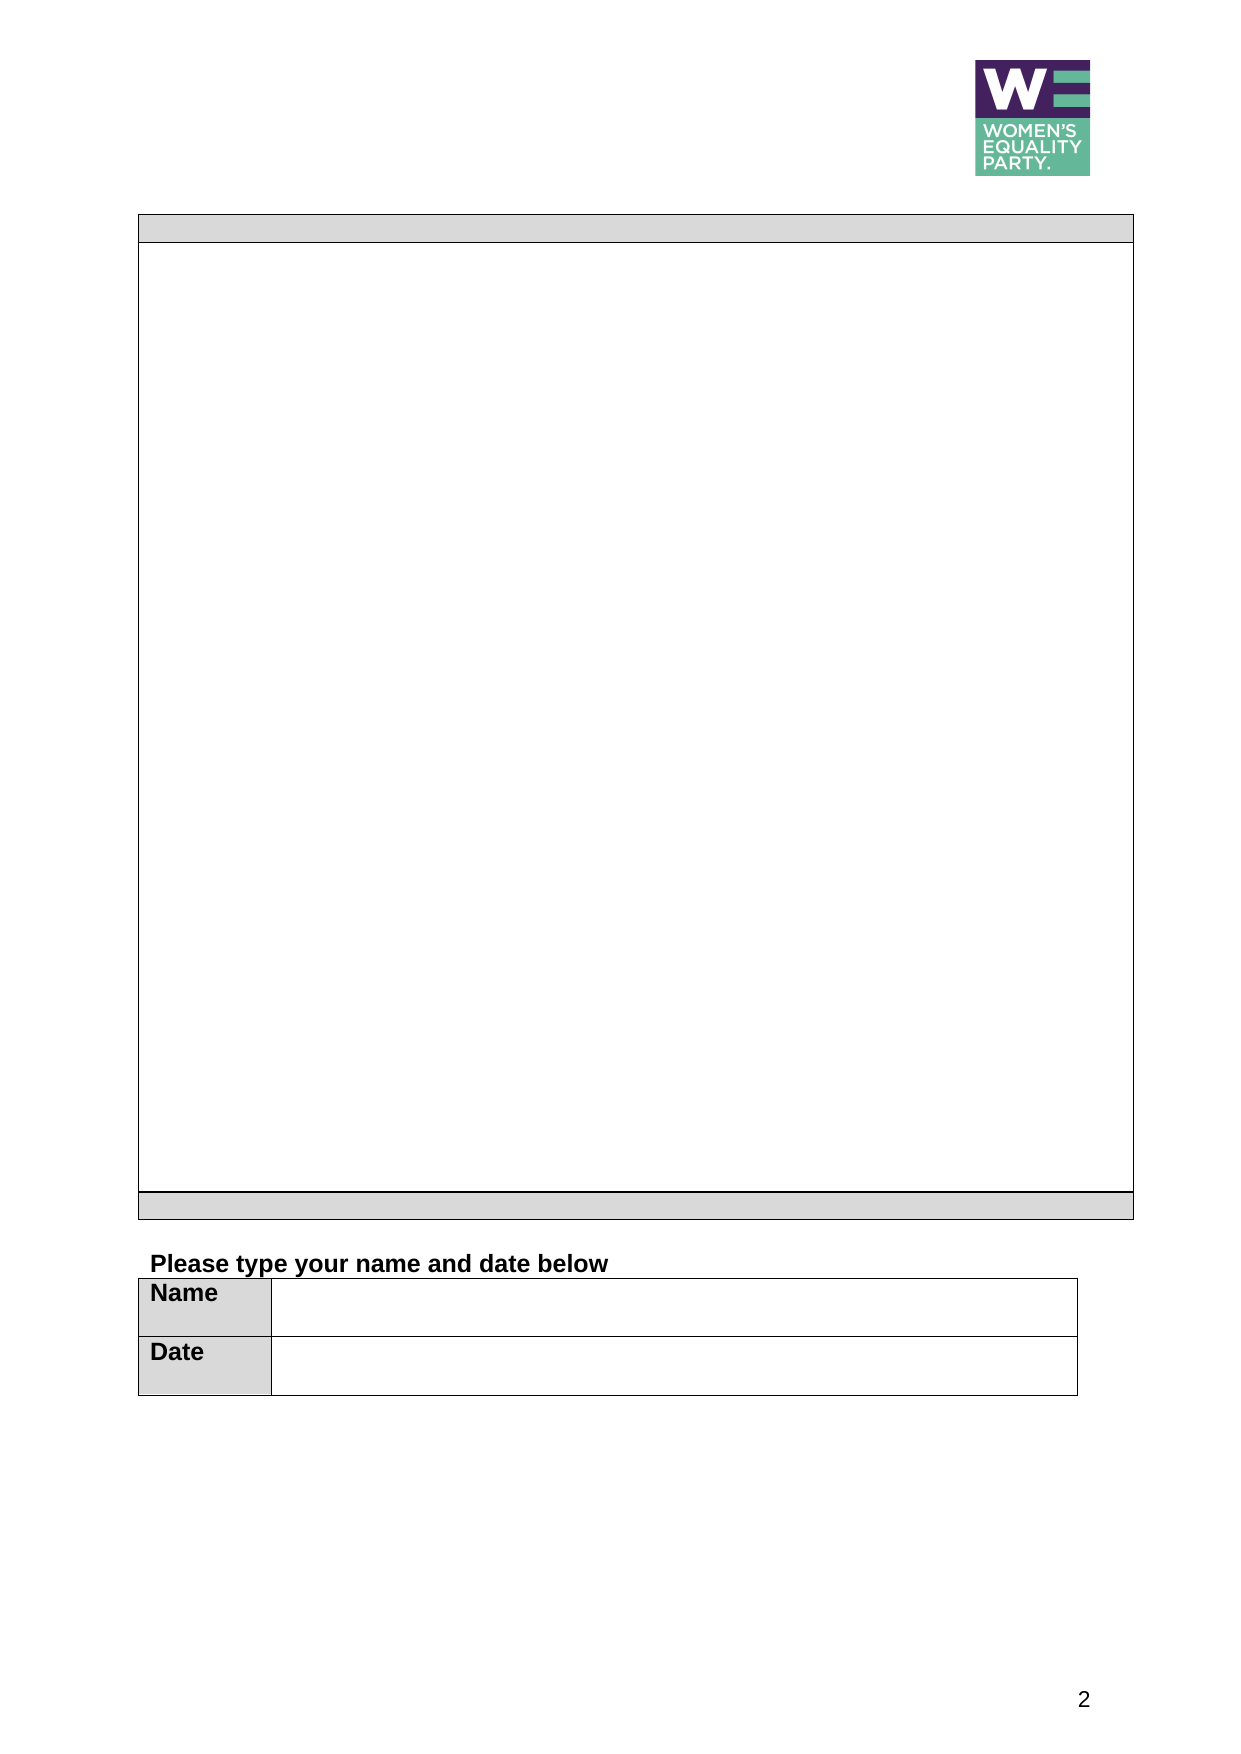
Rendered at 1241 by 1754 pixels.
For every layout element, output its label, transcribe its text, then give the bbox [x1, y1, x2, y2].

table_cell [139, 243, 1133, 1191]
text Please type your name and date below [150, 1249, 1090, 1277]
table_cell [139, 1193, 1133, 1219]
table_cell Date [139, 1337, 271, 1394]
table_header Name [139, 1279, 271, 1336]
table_cell [272, 1337, 1077, 1394]
picture [975, 60, 1091, 176]
table_header [272, 1279, 1077, 1336]
